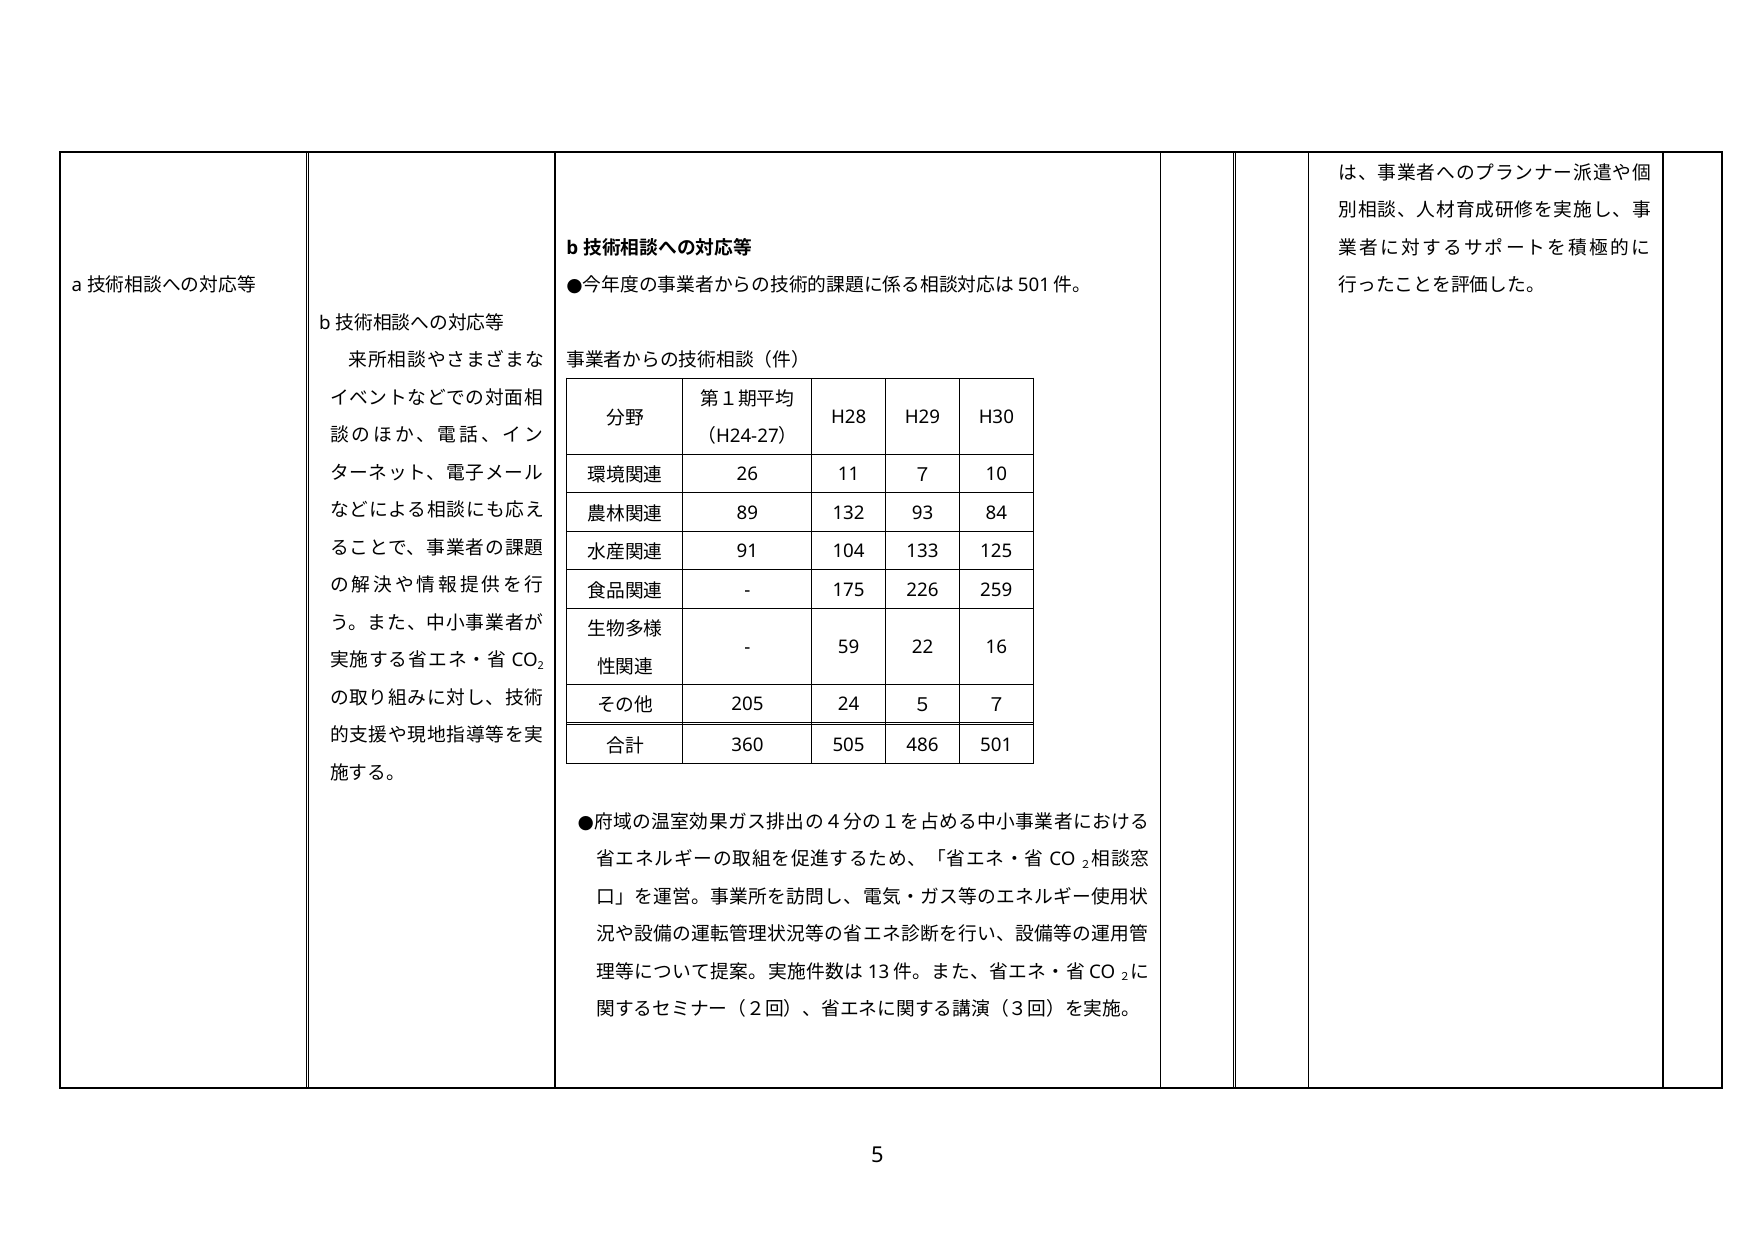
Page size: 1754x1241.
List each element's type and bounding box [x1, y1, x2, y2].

table_cell [556, 153, 1160, 1087]
table_cell [1664, 153, 1721, 1087]
table_cell [1161, 153, 1233, 1087]
table_cell [61, 153, 306, 1087]
table_cell [309, 153, 554, 1087]
table_cell [1236, 153, 1308, 1087]
table_cell [1309, 153, 1662, 1087]
